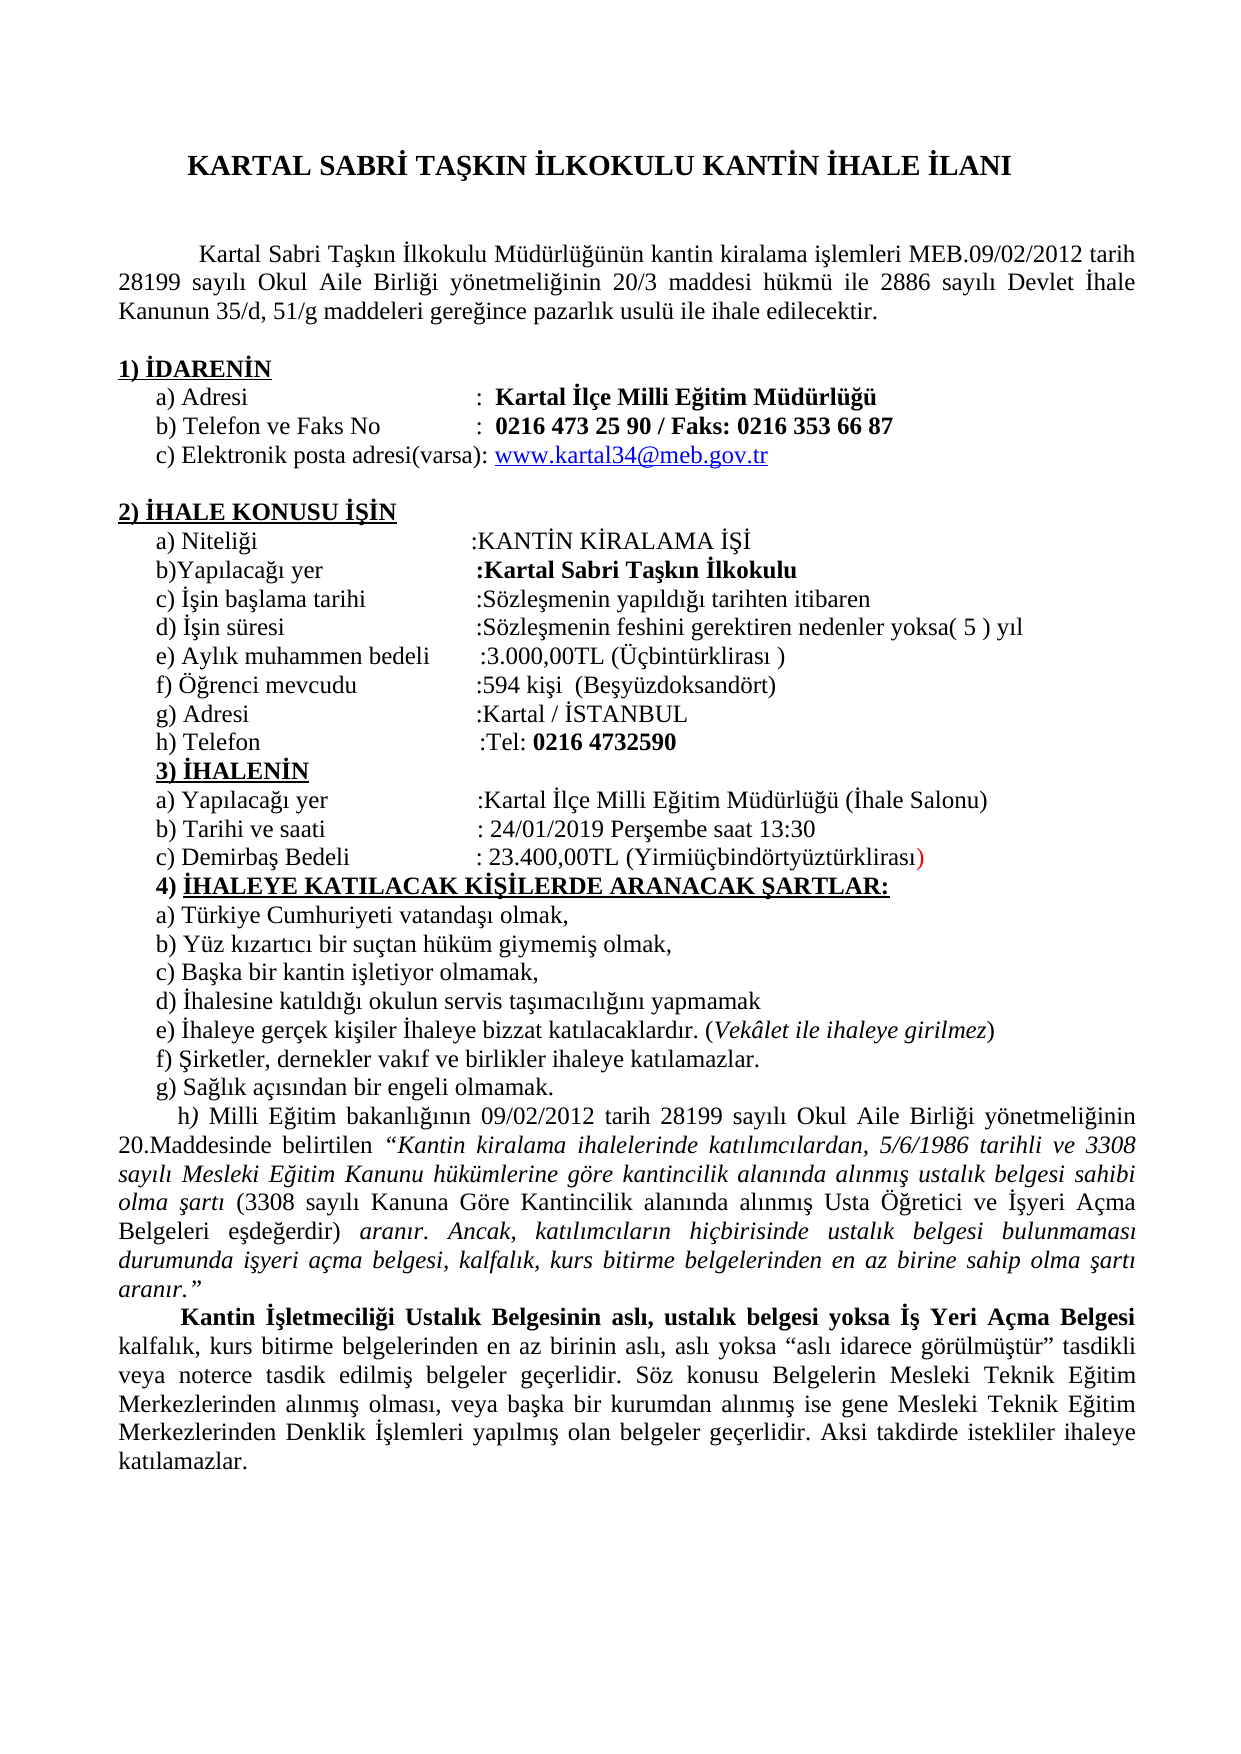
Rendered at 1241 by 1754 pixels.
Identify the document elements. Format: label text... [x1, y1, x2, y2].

text h) Milli Eğitim bakanlığının 09/02/2012 tarih 28199 sayılı Okul Aile Birliği yönetmeliğinin 20.Maddesinde belirtilen “Kantin kiralama ihalelerinde katılımcılardan, 5/6/1986 tarihli ve 3308 sayılı Mesleki Eğitim Kanunu hükümlerine göre kantincilik alanında alınmış ustalık belgesi sahibi olma şartı (3308 sayılı Kanuna Göre Kantincilik alanında alınmış Usta Öğretici ve İşyeri Açma Belgeleri eşdeğerdir) aranır. Ancak, katılımcıların hiçbirisinde ustalık belgesi bulunmaması durumunda işyeri açma belgesi, kalfalık, kurs bitirme belgelerinden en az birine sahip olma şartı aranır.” [118, 1101, 1137, 1302]
text b) Tarihi ve saati : 24/01/2019 Perşembe saat 13:30 [156, 814, 1066, 842]
text 4) İHALEYE KATILACAK KİŞİLERDE ARANACAK ŞARTLAR: [156, 871, 1066, 900]
text c) Başka bir kantin işletiyor olmamak, [156, 957, 1137, 986]
text 2) İHALE KONUSU İŞİN [118, 497, 1066, 526]
text a) Türkiye Cumhuriyeti vatandaşı olmak, [156, 900, 1137, 929]
text h) Telefon :Tel: 0216 4732590 [156, 727, 1066, 756]
text 1) İDARENİN [118, 354, 1066, 382]
text b)Yapılacağı yer :Kartal Sabri Taşkın İlkokulu [156, 555, 1066, 584]
text d) İhalesine katıldığı okulun servis taşımacılığını yapmamak [156, 986, 1137, 1015]
subtitle KARTAL SABRİ TAŞKIN İLKOKULU KANTİN İHALE İLANI [118, 148, 1066, 181]
text a) Adresi : Kartal İlçe Milli Eğitim Müdürlüğü [156, 382, 1066, 411]
text a) Yapılacağı yer :Kartal İlçe Milli Eğitim Müdürlüğü (İhale Salonu) [156, 785, 1066, 814]
text b) Yüz kızartıcı bir suçtan hüküm giymemiş olmak, [156, 929, 1137, 957]
text g) Sağlık açısından bir engeli olmamak. [118, 1072, 1137, 1101]
text c) İşin başlama tarihi :Sözleşmenin yapıldığı tarihten itibaren [156, 584, 1066, 612]
text c) Demirbaş Bedeli : 23.400,00TL (Yirmiüçbindörtyüztürklirası) [156, 842, 1066, 871]
text f) Şirketler, dernekler vakıf ve birlikler ihaleye katılamazlar. [156, 1044, 1137, 1072]
text g) Adresi :Kartal / İSTANBUL [156, 699, 1066, 727]
text d) İşin süresi :Sözleşmenin feshini gerektiren nedenler yoksa( 5 ) yıl [156, 612, 1066, 641]
text Kantin İşletmeciliği Ustalık Belgesinin aslı, ustalık belgesi yoksa İş Yeri Açma Belgesi kalfalık, kurs bitirme belgelerinden en az birinin aslı, aslı yoksa “aslı idarece görülmüştür” tasdikli veya noterce tasdik edilmiş belgeler geçerlidir. Söz konusu Belgelerin Mesleki Teknik Eğitim Merkezlerinden alınmış olması, veya başka bir kurumdan alınmış ise gene Mesleki Teknik Eğitim Merkezlerinden Denklik İşlemleri yapılmış olan belgeler geçerlidir. Aksi takdirde istekliler ihaleye katılamazlar. [118, 1302, 1137, 1475]
text 3) İHALENİN [156, 756, 1066, 785]
text e) Aylık muhammen bedeli :3.000,00TL (Üçbintürklirası ) [156, 641, 1066, 670]
text b) Telefon ve Faks No : 0216 473 25 90 / Faks: 0216 353 66 87 [156, 411, 1066, 440]
text a) Niteliği :KANTİN KİRALAMA İŞİ [156, 526, 1066, 555]
text c) Elektronik posta adresi(varsa): www.kartal34@meb.gov.tr [156, 440, 1066, 469]
text Kartal Sabri Taşkın İlkokulu Müdürlüğünün kantin kiralama işlemleri MEB.09/02/2012 tarih 28199 sayılı Okul Aile Birliği yönetmeliğinin 20/3 maddesi hükmü ile 2886 sayılı Devlet İhale Kanunun 35/d, 51/g maddeleri gereğince pazarlık usulü ile ihale edilecektir. [118, 239, 1137, 325]
text e) İhaleye gerçek kişiler İhaleye bizzat katılacaklardır. (Vekâlet ile ihaleye girilmez) [156, 1015, 1137, 1044]
text f) Öğrenci mevcudu :594 kişi (Beşyüzdoksandört) [156, 670, 1066, 699]
